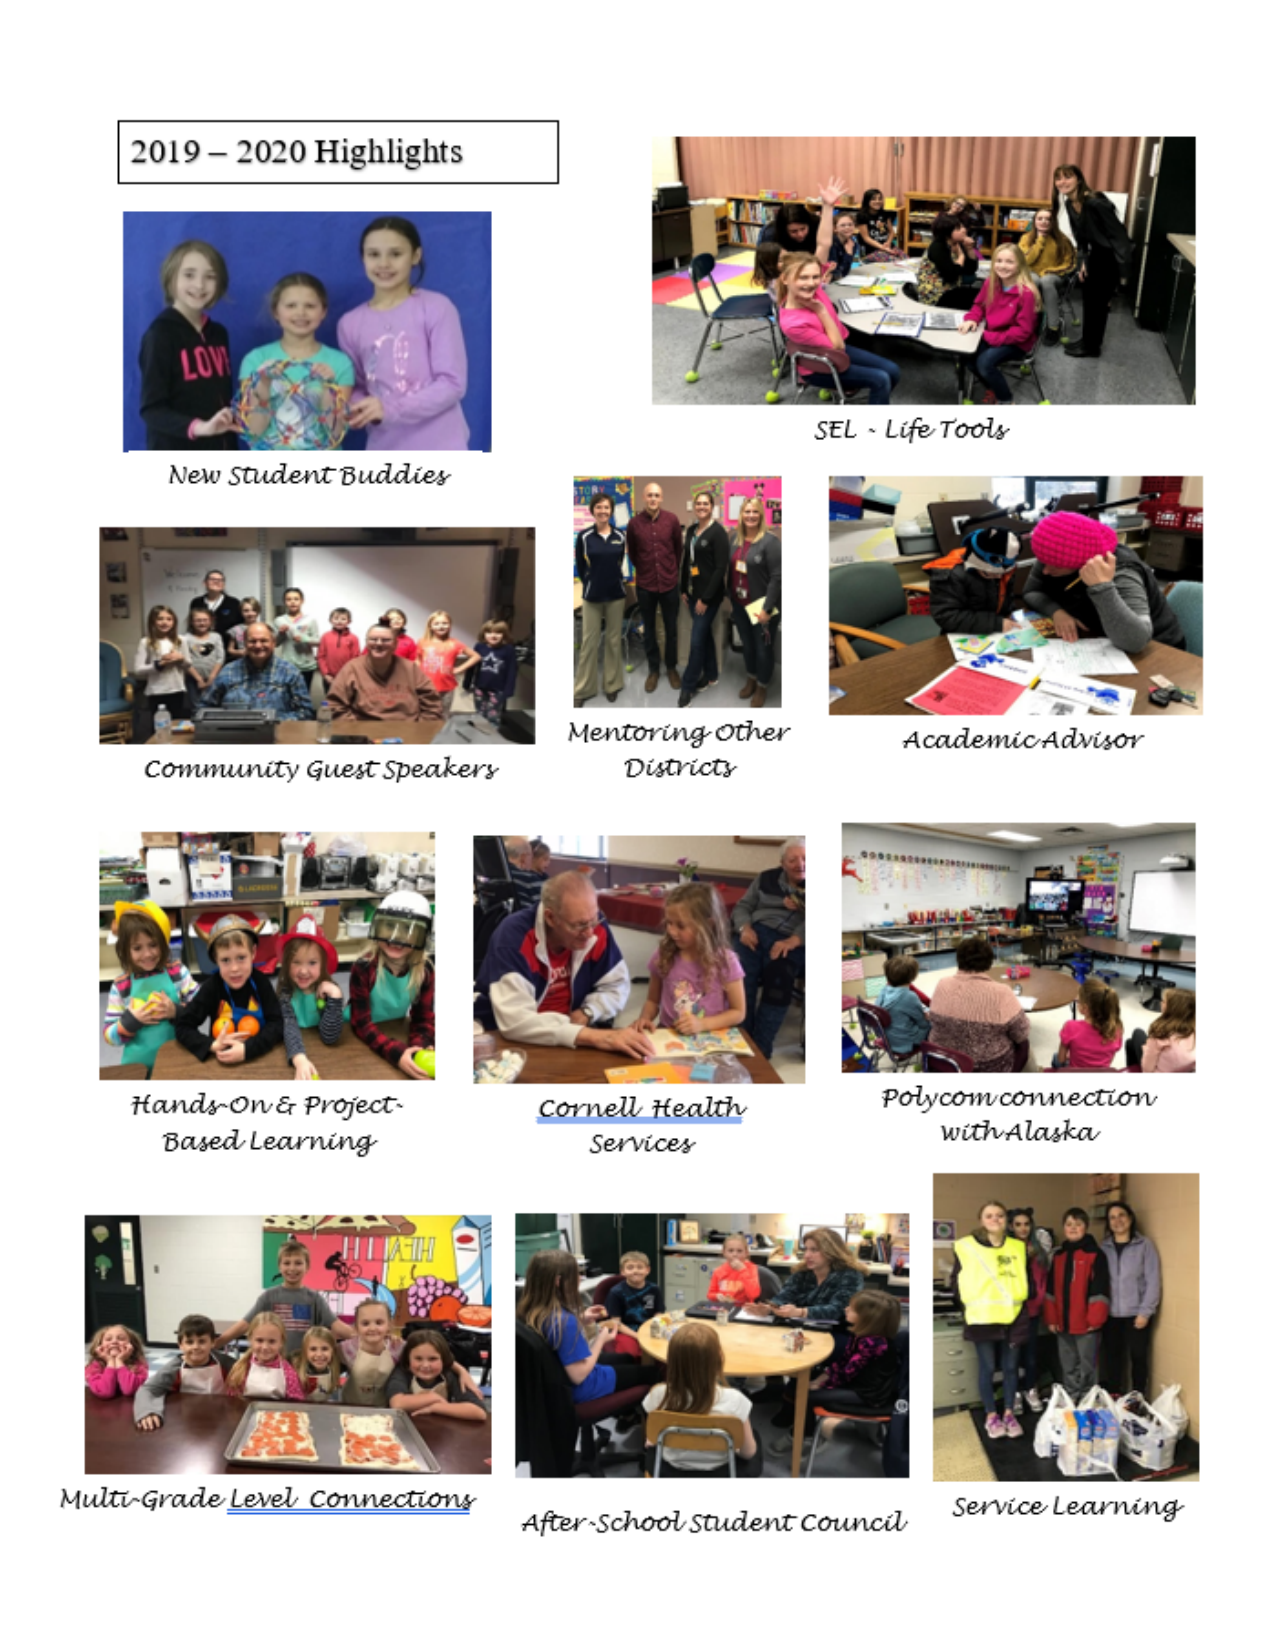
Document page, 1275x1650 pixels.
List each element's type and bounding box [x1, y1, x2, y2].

picture [56, 76, 1216, 1549]
